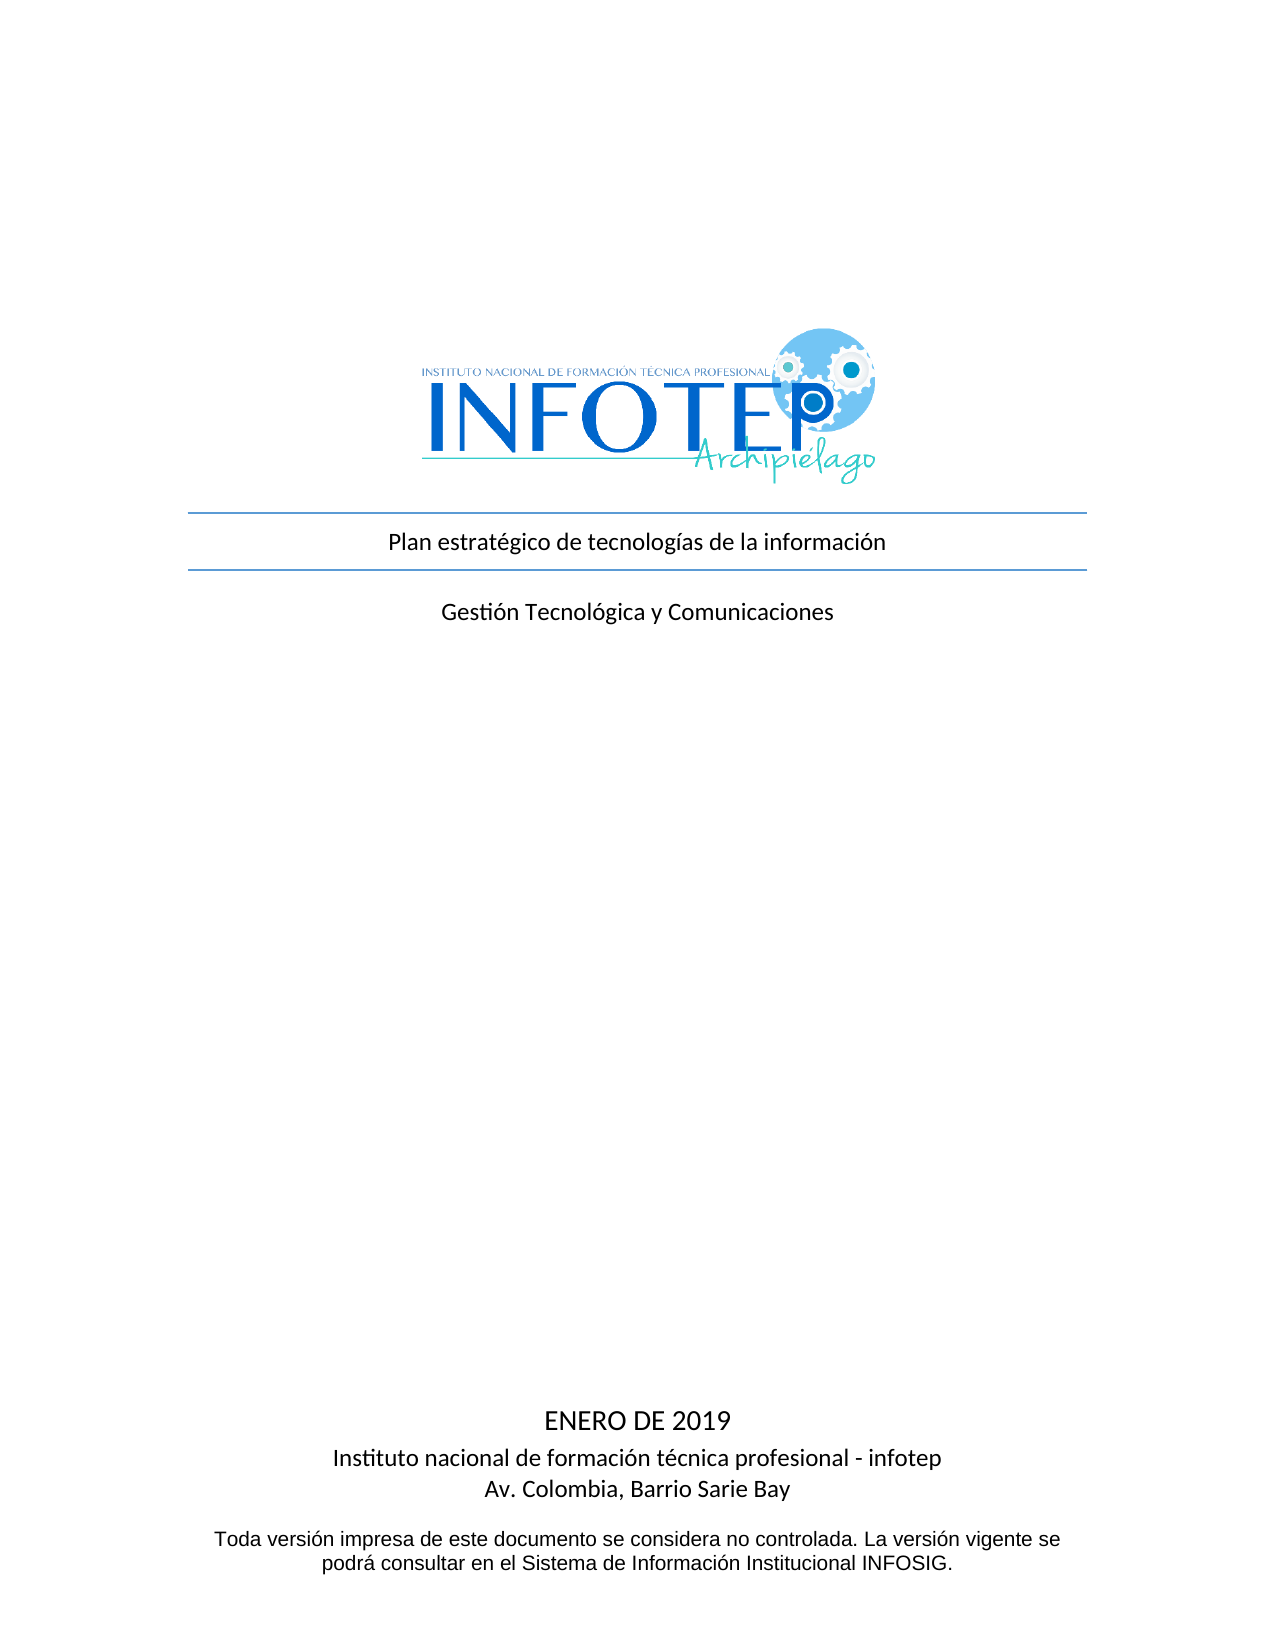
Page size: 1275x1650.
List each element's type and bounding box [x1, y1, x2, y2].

picture [394, 310, 881, 488]
